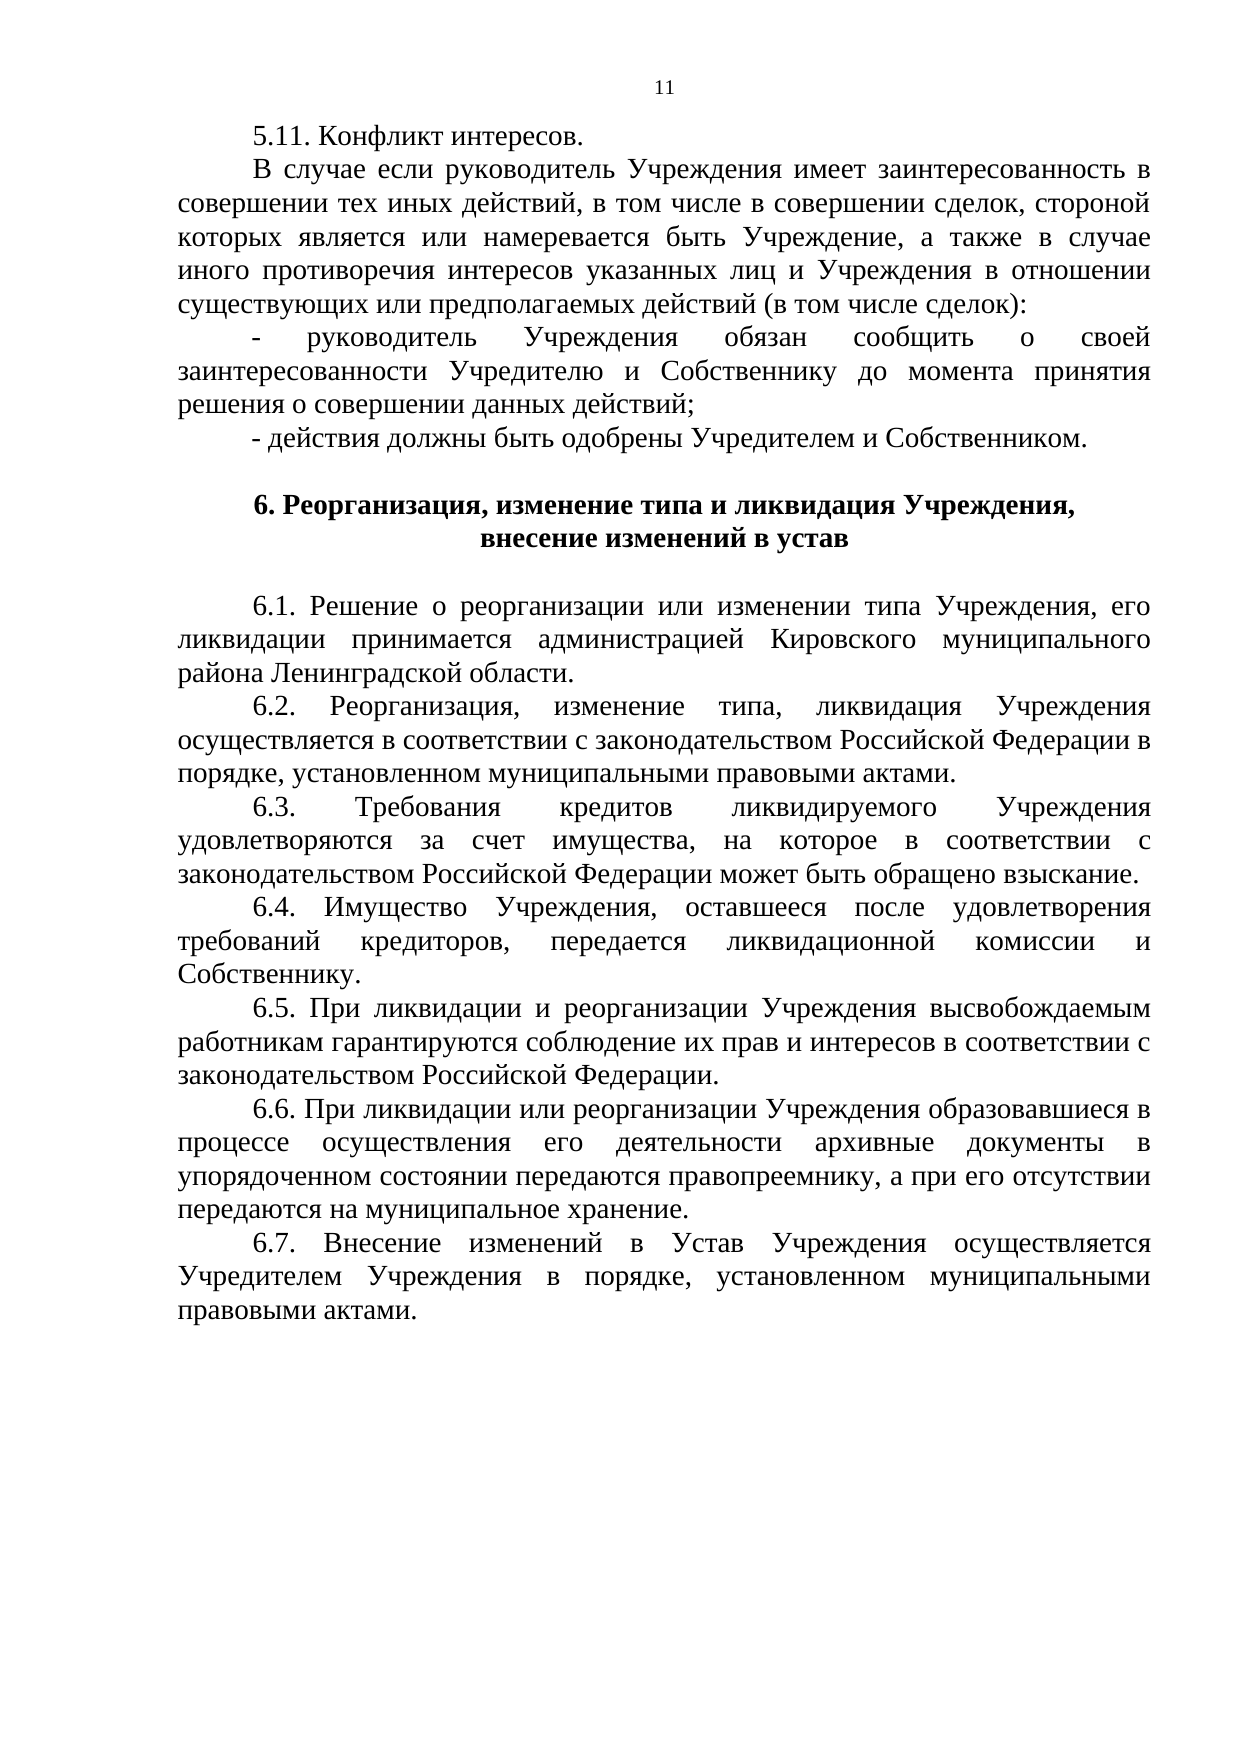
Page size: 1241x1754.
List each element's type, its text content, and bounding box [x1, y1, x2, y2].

title 6.5. При ликвидации и реорганизации Учреждения высвобождаемым работникам гарантируются соблюдение их прав и интересов в соответствии с законодательством Российской Федерации. [177, 990, 1152, 1091]
title 6.3. Требования кредитов ликвидируемого Учреждения удовлетворяются за счет имущества, на которое в соответствии с законодательством Российской Федерации может быть обращено взыскание. [177, 789, 1152, 889]
title 6. Реорганизация, изменение типа и ликвидация Учреждения, [177, 487, 1152, 521]
title 6.1. Решение о реорганизации или изменении типа Учреждения, его ликвидации принимается администрацией Кировского муниципального района Ленинградской области. [177, 588, 1152, 688]
title внесение изменений в устав [177, 521, 1152, 554]
title В случае если руководитель Учреждения имеет заинтересованность в совершении тех иных действий, в том числе в совершении сделок, стороной которых является или намеревается быть Учреждение, а также в случае иного противоречия интересов указанных лиц и Учреждения в отношении существующих или предполагаемых действий (в том числе сделок): [177, 152, 1152, 319]
title 6.2. Реорганизация, изменение типа, ликвидация Учреждения осуществляется в соответствии с законодательством Российской Федерации в порядке, установленном муниципальными правовыми актами. [177, 688, 1152, 789]
title - действия должны быть одобрены Учредителем и Собственником. [177, 420, 1152, 453]
title 5.11. Конфликт интересов. [177, 118, 1152, 152]
title - руководитель Учреждения обязан сообщить о своей заинтересованности Учредителю и Собственнику до момента принятия решения о совершении данных действий; [177, 319, 1152, 420]
title 6.4. Имущество Учреждения, оставшееся после удовлетворения требований кредиторов, передается ликвидационной комиссии и Собственнику. [177, 889, 1152, 990]
title 6.7. Внесение изменений в Устав Учреждения осуществляется Учредителем Учреждения в порядке, установленном муниципальными правовыми актами. [177, 1225, 1152, 1326]
title 6.6. При ликвидации или реорганизации Учреждения образовавшиеся в процессе осуществления его деятельности архивные документы в упорядоченном состоянии передаются правопреемнику, а при его отсутствии передаются на муниципальное хранение. [177, 1091, 1152, 1225]
